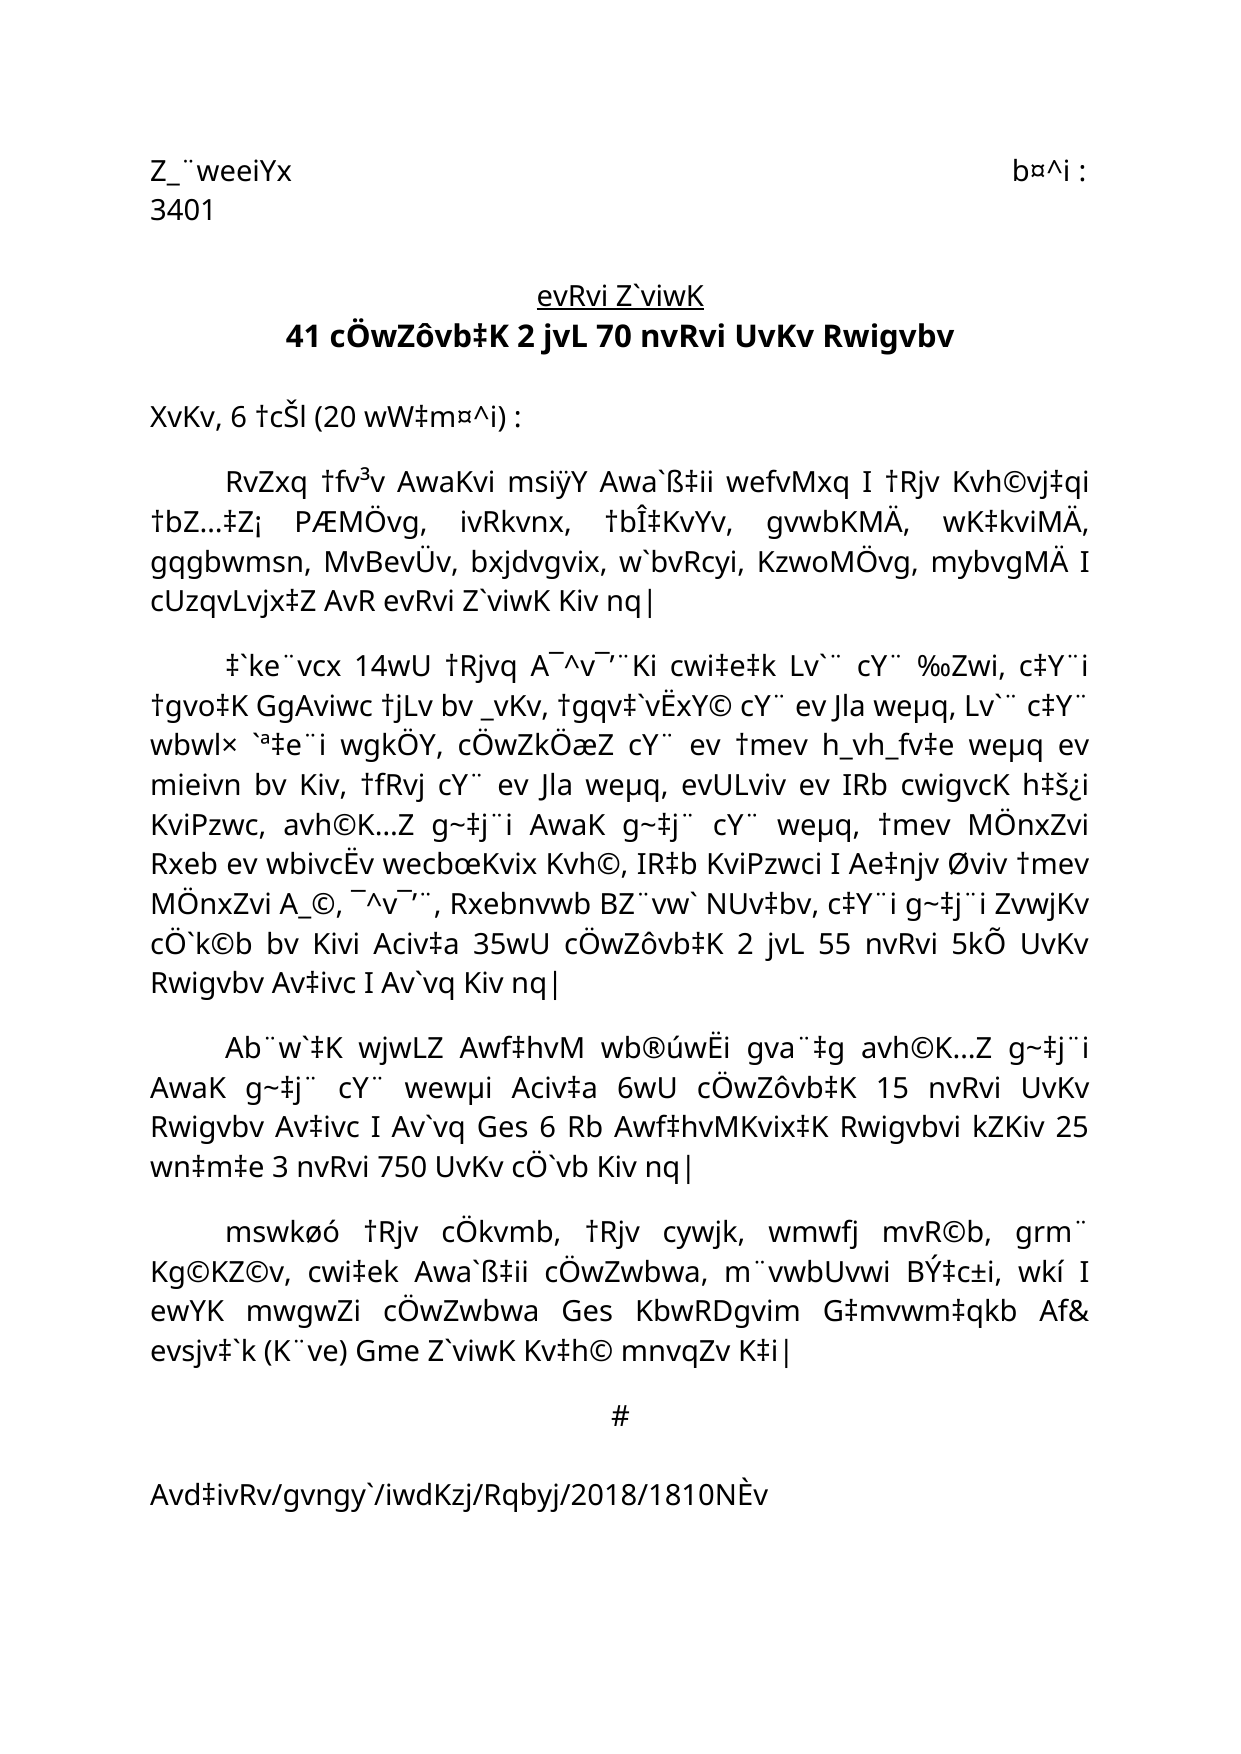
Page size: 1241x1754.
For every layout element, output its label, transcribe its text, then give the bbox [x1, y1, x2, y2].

text # [150, 1395, 1090, 1434]
text Z_¨weeiYx b¤^i : 3401 [150, 150, 1090, 229]
text RvZxq †fv³v AwaKvi msiÿY Awa`ß‡ii wefvMxq I †Rjv Kvh©vj‡qi †bZ…‡Z¡ PÆMÖvg, ivRkvnx, †bÎ‡KvYv, gvwbKMÄ, wK‡kviMÄ, gqgbwmsn, MvBevÜv, bxjdvgvix, w`bvRcyi, KzwoMÖvg, mybvgMÄ I cUzqvLvjx‡Z AvR evRvi Z`viwK Kiv nq| [150, 461, 1090, 620]
text ‡`ke¨vcx 14wU †Rjvq A¯^v¯’¨Ki cwi‡e‡k Lv`¨ cY¨ ‰Zwi, c‡Y¨i †gvo‡K GgAviwc †jLv bv _vKv, †gqv‡`vËxY© cY¨ ev Jla weµq, Lv`¨ c‡Y¨ wbwl× `ª‡e¨i wgkÖY, cÖwZkÖæZ cY¨ ev †mev h_vh_fv‡e weµq ev mieivn bv Kiv, †fRvj cY¨ ev Jla weµq, evULviv ev IRb cwigvcK h‡š¿i KviPzwc, avh©K…Z g~‡j¨i AwaK g~‡j¨ cY¨ weµq, †mev MÖnxZvi Rxeb ev wbivcËv wecbœKvix Kvh©, IR‡b KviPzwci I Ae‡njv Øviv †mev MÖnxZvi A_©, ¯^v¯’¨, Rxebnvwb BZ¨vw` NUv‡bv, c‡Y¨i g~‡j¨i ZvwjKv cÖ`k©b bv Kivi Aciv‡a 35wU cÖwZôvb‡K 2 jvL 55 nvRvi 5kÕ UvKv Rwigvbv Av‡ivc I Av`vq Kiv nq| [150, 645, 1090, 1002]
text XvKv, 6 †cŠl (20 wW‡m¤^i) : [150, 397, 1090, 436]
text evRvi Z`viwK [150, 275, 1090, 314]
text Avd‡ivRv/gvngy`/iwdKzj/Rqbyj/2018/1810NÈv [150, 1474, 1090, 1514]
text 41 cÖwZôvb‡K 2 jvL 70 nvRvi UvKv Rwigvbv [150, 314, 1090, 357]
text mswkøó †Rjv cÖkvmb, †Rjv cywjk, wmwfj mvR©b, grm¨ Kg©KZ©v, cwi‡ek Awa`ß‡ii cÖwZwbwa, m¨vwbUvwi BÝ‡c±i, wkí I ewYK mwgwZi cÖwZwbwa Ges KbwRDgvim G‡mvwm‡qkb Af& evsjv‡`k (K¨ve) Gme Z`viwK Kv‡h© mnvqZv K‡i| [150, 1211, 1090, 1370]
text Ab¨w`‡K wjwLZ Awf‡hvM wb®úwËi gva¨‡g avh©K…Z g~‡j¨i AwaK g~‡j¨ cY¨ wewµi Aciv‡a 6wU cÖwZôvb‡K 15 nvRvi UvKv Rwigvbv Av‡ivc I Av`vq Ges 6 Rb Awf‡hvMKvix‡K Rwigvbvi kZKiv 25 wn‡m‡e 3 nvRvi 750 UvKv cÖ`vb Kiv nq| [150, 1027, 1090, 1186]
